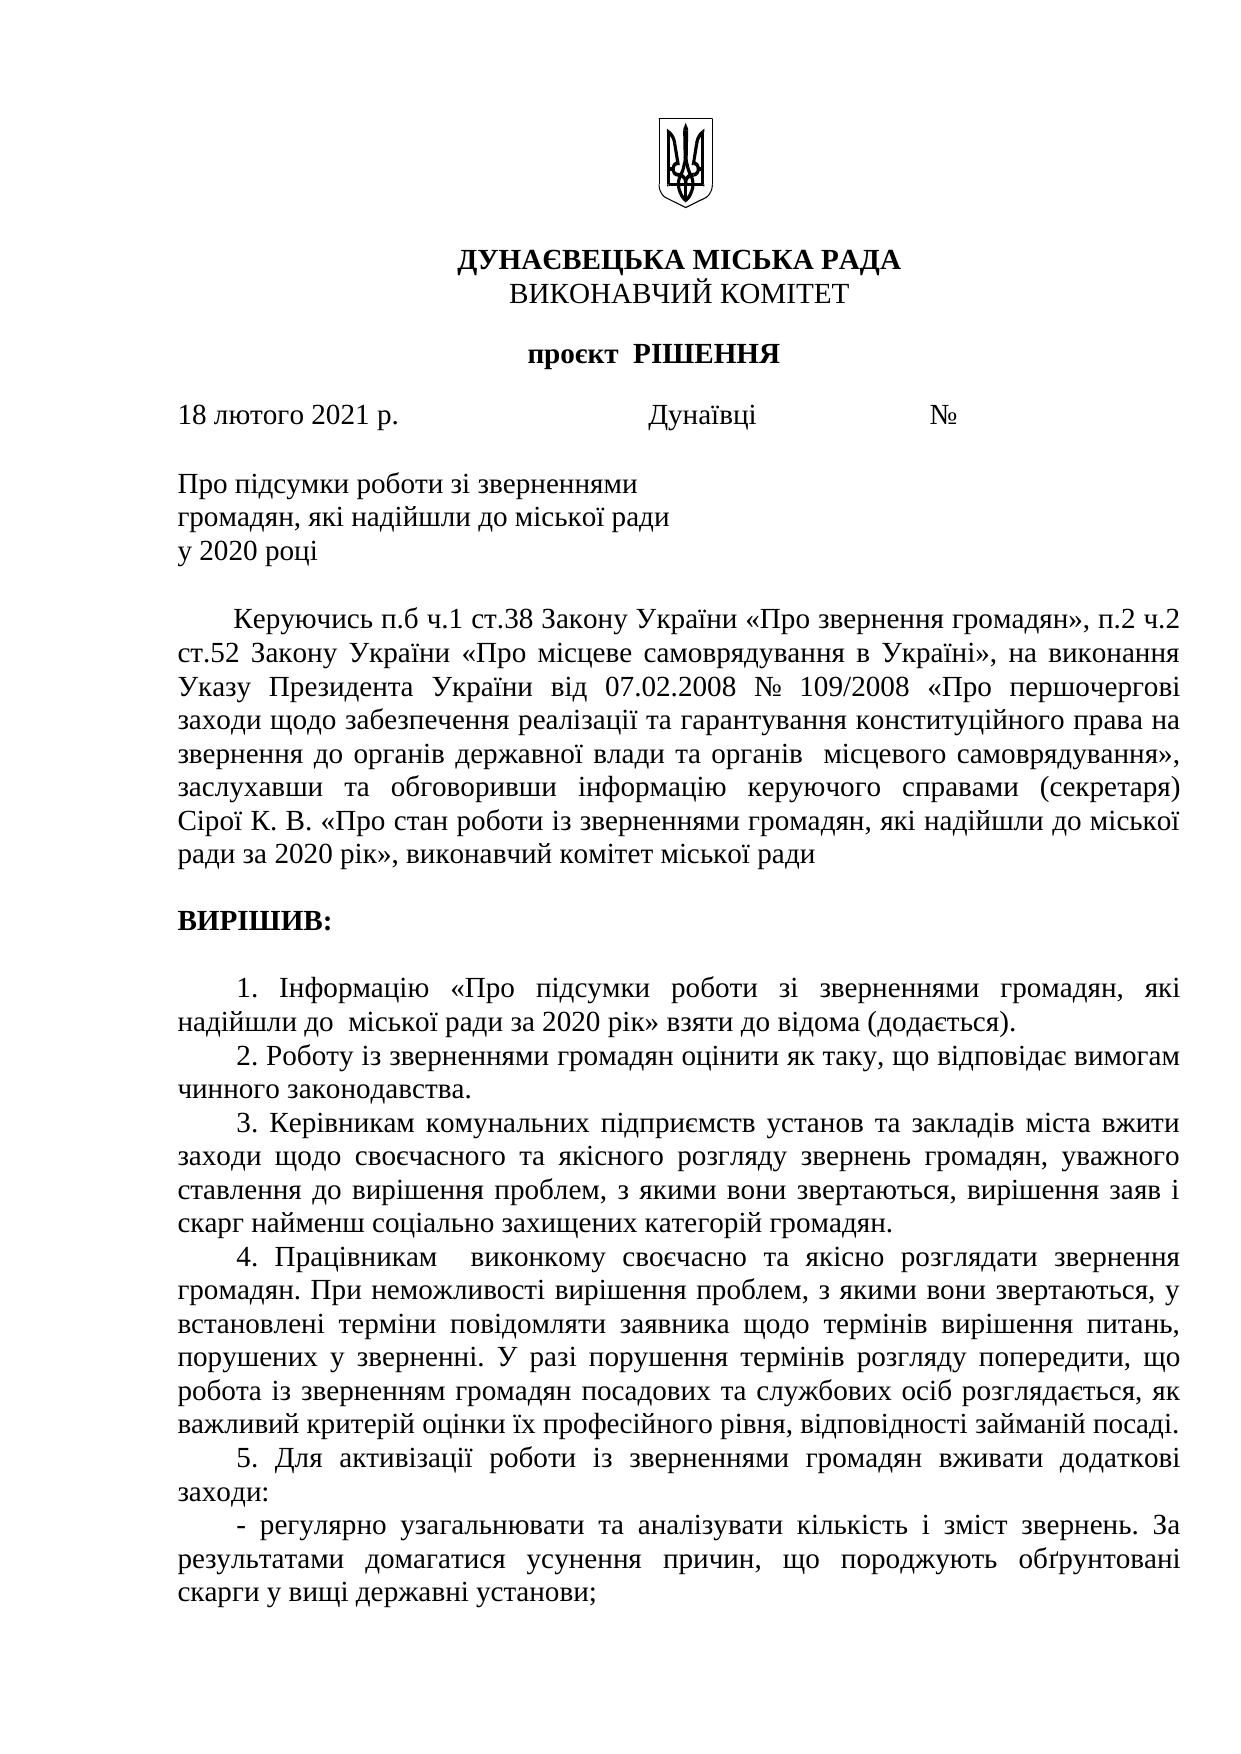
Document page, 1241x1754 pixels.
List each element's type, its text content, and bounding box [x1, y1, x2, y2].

text 3. Керівникам комунальних підприємств установ та закладів міста вжити заходи щодо своєчасного та якісного розгляду звернень громадян, уважного ставлення до вирішення проблем, з якими вони звертаються, вирішення заяв і скарг найменш соціально захищених категорій громадян. [177, 1105, 1181, 1239]
text ВИРІШИВ: [177, 903, 1181, 937]
text проєкт РІШЕННЯ [177, 336, 1181, 369]
table_header Про підсумки роботи зі зверненнями громадян, які надійшли до міської ради у 2020 році [176, 431, 682, 602]
text 2. Роботу із зверненнями громадян оцінити як таку, що відповідає вимогам чинного законодавства. [177, 1038, 1181, 1105]
text 1. Інформацію «Про підсумки роботи зі зверненнями громадян, які надійшли до міської ради за 2020 рік» взяти до відома (додається). [177, 971, 1181, 1038]
text ВИКОНАВЧИЙ КОМІТЕТ [177, 276, 1181, 309]
text - регулярно узагальнювати та аналізувати кількість і зміст звернень. За результатами домагатися усунення причин, що породжують обґрунтовані скарги у вищі державні установи; [177, 1507, 1181, 1608]
text 18 лютого 2021 р. Дунаївці № [177, 397, 1181, 431]
text ДУНАЄВЕЦЬКА МІСЬКА РАДА [177, 242, 1181, 276]
text 5. Для активізації роботи із зверненнями громадян вживати додаткові заходи: [177, 1440, 1181, 1507]
text Керуючись п.б ч.1 ст.38 Закону України «Про звернення громадян», п.2 ч.2 ст.52 Закону України «Про місцеве самоврядування в Україні», на виконання Указу Президента України від 07.02.2008 № 109/2008 «Про першочергові заходи щодо забезпечення реалізації та гарантування конституційного права на звернення до органів державної влади та органів місцевого самоврядування», заслухавши та обговоривши інформацію керуючого справами (секретаря) Сірої К. В. «Про стан роботи із зверненнями громадян, які надійшли до міської ради за 2020 рік», виконавчий комітет міської ради [177, 602, 1181, 870]
text 4. Працівникам виконкому своєчасно та якісно розглядати звернення громадян. При неможливості вирішення проблем, з якими вони звертаються, у встановлені терміни повідомляти заявника щодо термінів вирішення питань, порушених у зверненні. У разі порушення термінів розгляду попередити, що робота із зверненням громадян посадових та службових осіб розглядається, як важливий критерій оцінки їх професійного рівня, відповідності займаній посаді. [177, 1239, 1181, 1440]
